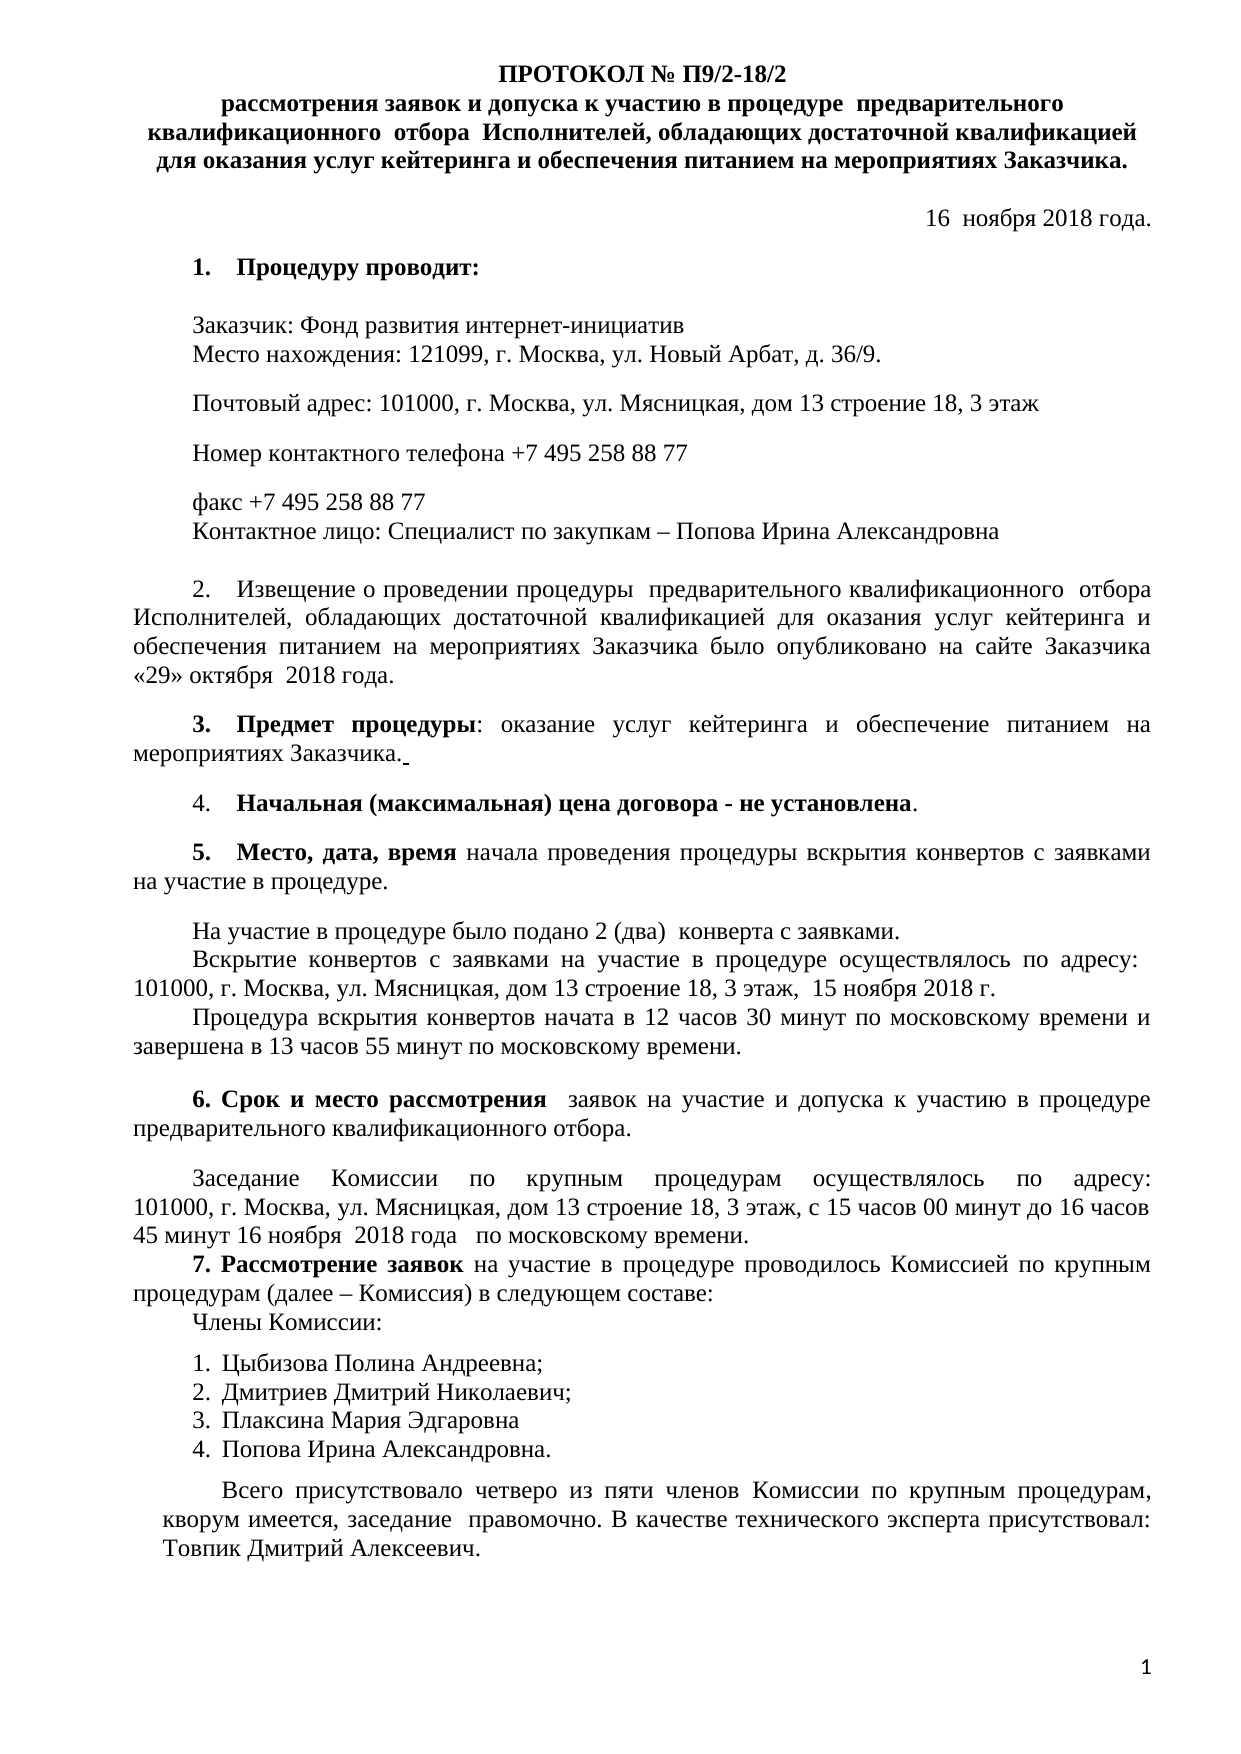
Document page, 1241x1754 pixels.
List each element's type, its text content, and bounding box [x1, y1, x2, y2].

list Предмет процедуры: оказание услуг кейтеринга и обеспечение питанием на мероприятиях Заказчика. [133, 709, 1152, 767]
text Заседание Комиссии по крупным процедурам осуществлялось по адресу: 101000, г. Москва, ул. Мясницкая, дом 13 строение 18, 3 этаж, с 15 часов 00 минут до 16 часов 45 минут 16 ноября 2018 года по московскому времени. [133, 1163, 1152, 1249]
text Контактное лицо: Специалист по закупкам – Попова Ирина Александровна [133, 516, 1152, 545]
text Процедура вскрытия конвертов начата в 12 часов 30 минут по московскому времени и завершена в 13 часов 55 минут по московскому времени. [133, 1002, 1152, 1059]
list рассмотрения заявок и допуска к участию в процедуре предварительного квалификационного отбора Исполнителей, обладающих достаточной квалификацией для оказания услуг кейтеринга и обеспечения питанием на мероприятиях Заказчика. [133, 88, 1152, 174]
list Цыбизова Полина Андреевна; [133, 1348, 1152, 1377]
list Процедуру проводит: [133, 252, 1152, 281]
text Всего присутствовало четверо из пяти членов Комиссии по крупным процедурам, кворум имеется, заседание правомочно. В качестве технического эксперта присутствовал: Товпик Дмитрий Алексеевич. [162, 1475, 1152, 1562]
text факс +7 495 258 88 77 [133, 487, 1152, 516]
text На участие в процедуре было подано 2 (два) конверта с заявками. [133, 916, 1152, 944]
list Попова Ирина Александровна. [133, 1434, 1152, 1463]
text Вскрытие конвертов с заявками на участие в процедуре осуществлялось по адресу: 101000, г. Москва, ул. Мясницкая, дом 13 строение 18, 3 этаж, 15 ноября 2018 г. [133, 944, 1152, 1002]
list Место, дата, время начала проведения процедуры вскрытия конвертов с заявками на участие в процедуре. [133, 837, 1152, 895]
list Извещение о проведении процедуры предварительного квалификационного отбора Исполнителей, обладающих достаточной квалификацией для оказания услуг кейтеринга и обеспечения питанием на мероприятиях Заказчика было опубликовано на сайте Заказчика «29» октября 2018 года. [133, 574, 1152, 689]
text 7. Рассмотрение заявок на участие в процедуре проводилось Комиссией по крупным процедурам (далее – Комиссия) в следующем составе: [133, 1249, 1152, 1307]
list Начальная (максимальная) цена договора - не установлена. [133, 788, 1152, 817]
text 6. Срок и место рассмотрения заявок на участие и допуска к участию в процедуре предварительного квалификационного отбора. [133, 1084, 1152, 1142]
list 16 ноября 2018 года. [133, 203, 1152, 232]
text Номер контактного телефона +7 495 258 88 77 [133, 438, 1152, 467]
list Плаксина Мария Эдгаровна [133, 1405, 1152, 1434]
text Место нахождения: 121099, г. Москва, ул. Новый Арбат, д. 36/9. [133, 339, 1152, 367]
text ПРОТОКОЛ № П9/2-18/2 [133, 59, 1152, 88]
text Заказчик: Фонд развития интернет-инициатив [133, 310, 1152, 339]
text Почтовый адрес: 101000, г. Москва, ул. Мясницкая, дом 13 строение 18, 3 этаж [133, 388, 1152, 417]
text Члены Комиссии: [133, 1307, 1152, 1335]
list Дмитриев Дмитрий Николаевич; [133, 1377, 1152, 1405]
